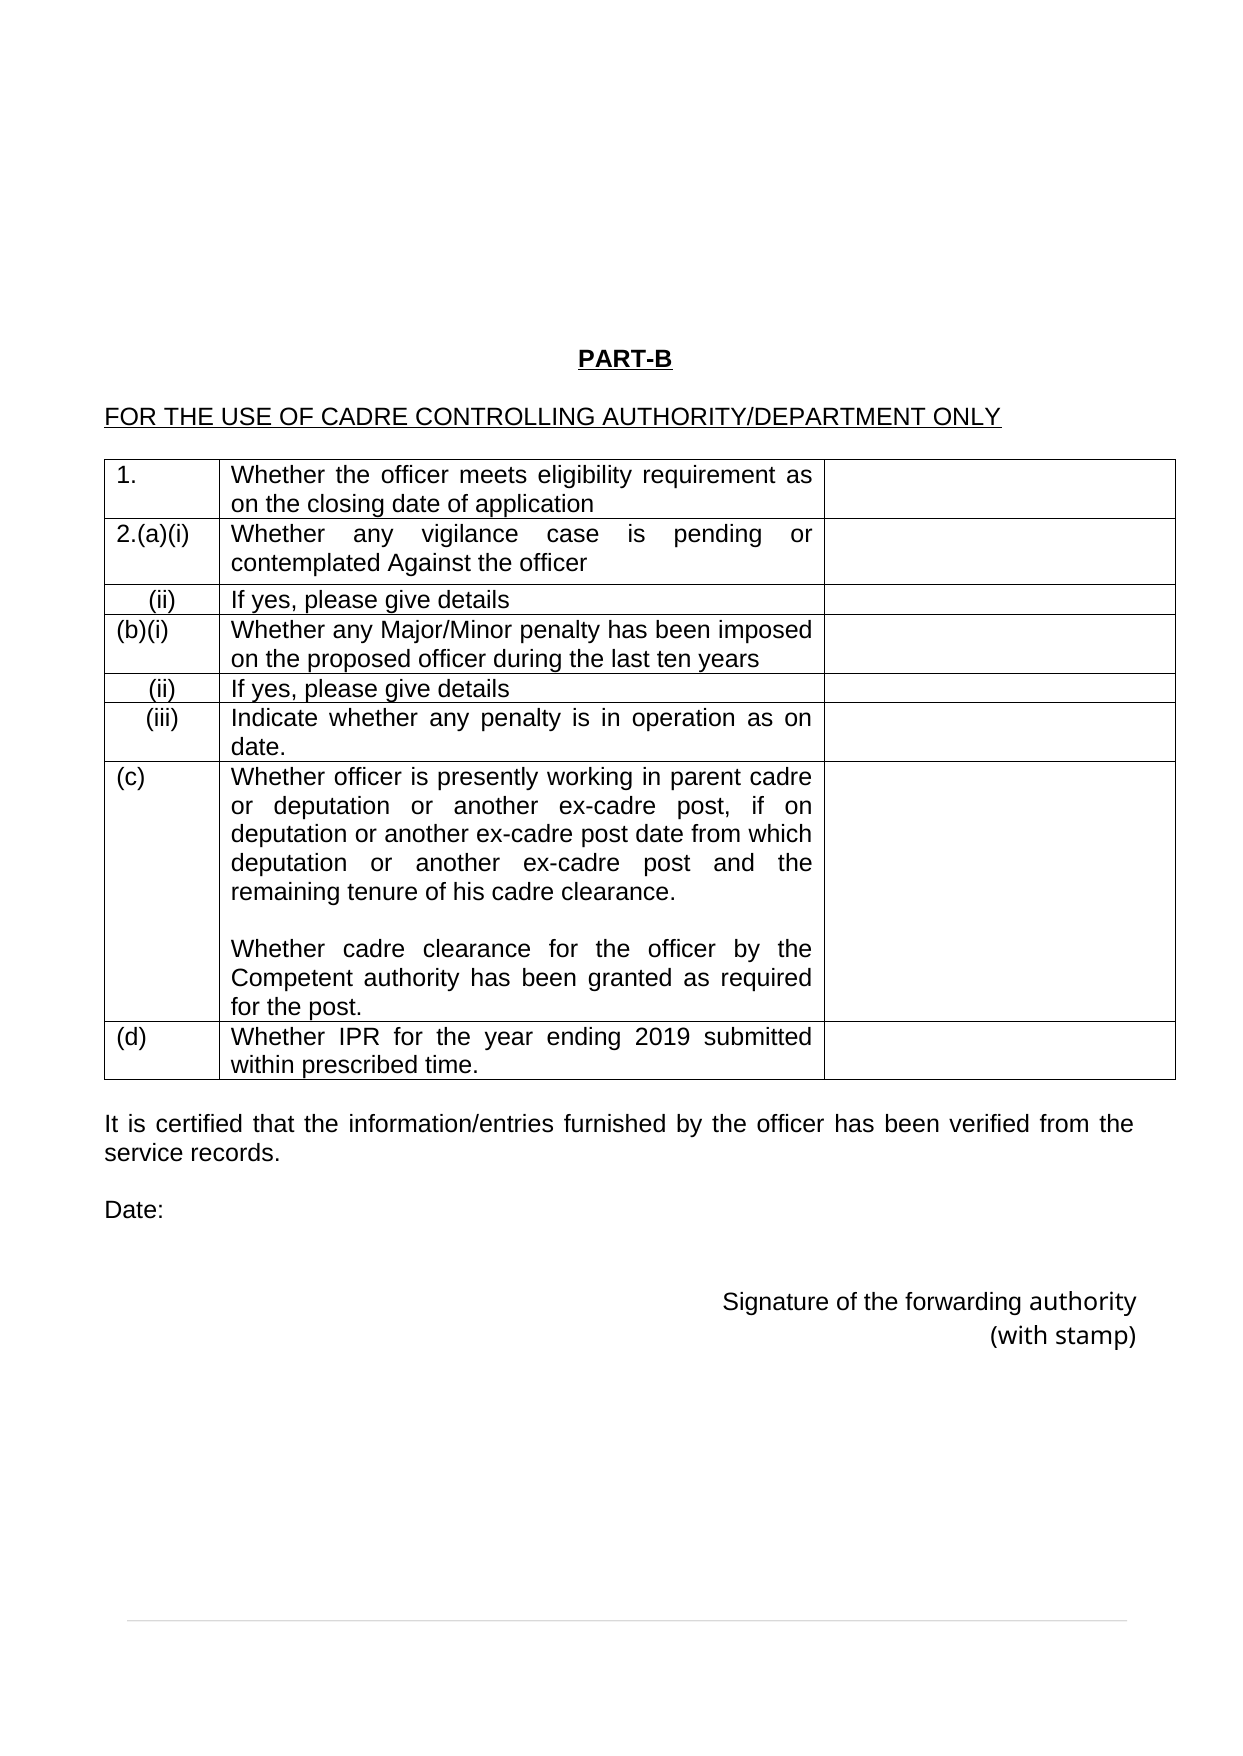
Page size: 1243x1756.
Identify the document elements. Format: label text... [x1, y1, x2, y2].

table_cell [825, 519, 1175, 584]
table_header 1. [105, 460, 219, 518]
table_cell (c) [105, 762, 219, 1021]
text PART-B [95, 344, 1155, 373]
table_cell (ii) [105, 674, 219, 702]
text Signature of the forwarding authority [104, 1284, 1136, 1318]
table_cell (b)(i) [105, 615, 219, 672]
table_cell (d) [105, 1022, 219, 1079]
table_header [825, 460, 1175, 518]
table_cell [825, 1022, 1175, 1079]
text FOR THE USE OF CADRE CONTROLLING AUTHORITY/DEPARTMENT ONLY [104, 402, 1136, 430]
table_cell Whether IPR for the year ending 2019 submitted within prescribed time. [220, 1022, 824, 1079]
table_cell [825, 585, 1175, 614]
text (with stamp) [104, 1318, 1136, 1352]
text Date: [104, 1195, 1136, 1224]
table_header Whether the officer meets eligibility requirement as on the closing date of application [220, 460, 824, 518]
text It is certified that the information/entries furnished by the officer has been verified from the service records. [104, 1109, 1136, 1166]
table_cell If yes, please give details [220, 585, 824, 614]
table_cell [825, 703, 1175, 761]
table_cell If yes, please give details [220, 674, 824, 702]
table_cell [825, 615, 1175, 672]
table_cell [825, 762, 1175, 1021]
table_cell (ii) [105, 585, 219, 614]
table_cell Whether any Major/Minor penalty has been imposed on the proposed officer during the last ten years [220, 615, 824, 672]
table_cell 2.(a)(i) [105, 519, 219, 584]
table_cell Whether any vigilance case is pending or contemplated Against the officer [220, 519, 824, 584]
table_cell (iii) [105, 703, 219, 761]
table_cell Indicate whether any penalty is in operation as on date. [220, 703, 824, 761]
table_cell [825, 674, 1175, 702]
table_cell Whether officer is presently working in parent cadre or deputation or another ex-cadre post, if on deputation or another ex-cadre post date from which deputation or another ex-cadre post and the remaining tenure of his cadre clearance. Whether cadre clearance for the officer by the Competent authority has been granted as required for the post. [220, 762, 824, 1021]
